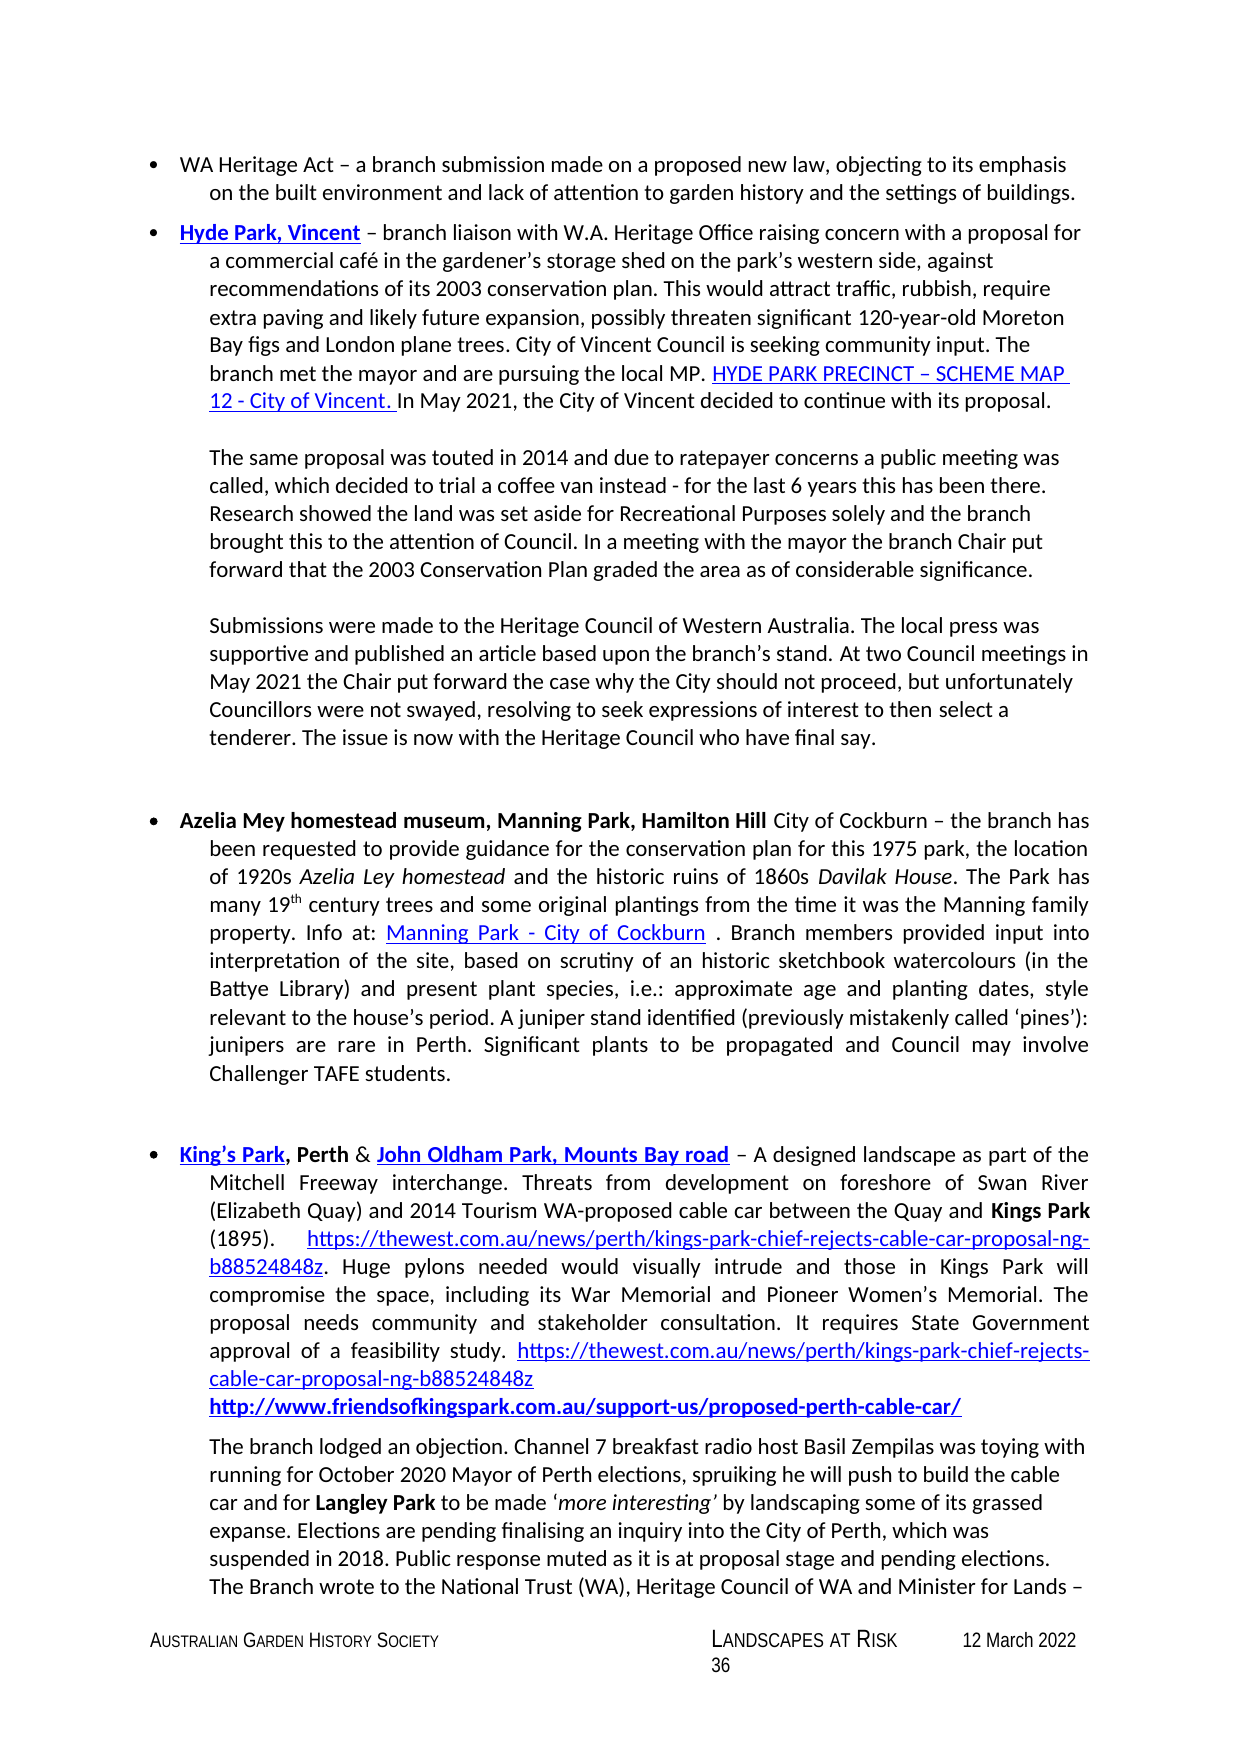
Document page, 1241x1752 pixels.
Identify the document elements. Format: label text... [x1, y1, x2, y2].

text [209, 1432, 1090, 1601]
list Hyde Park, Vincent – branch liaison with W.A. Heritage Office raising concern with a proposal for a commercial café in the gardener’s storage shed on the park’s western side, against recommendations of its 2003 conservation plan. This would attract traffic, rubbish, require extra paving and likely future expansion, possibly threaten significant 120-year-old Moreton Bay figs and London plane trees. City of Vincent Council is seeking community input. The branch met the mayor and are pursuing the local MP. HYDE PARK PRECINCT – SCHEME MAP 12 - City of Vincent. In May 2021, the City of Vincent decided to continue with its proposal. The same proposal was touted in 2014 and due to ratepayer concerns a public meeting was called, which decided to trial a coffee van instead - for the last 6 years this has been there. Research showed the land was set aside for Recreational Purposes solely and the branch brought this to the attention of Council. In a meeting with the mayor the branch Chair put forward that the 2003 Conservation Plan graded the area as of considerable significance. Submissions were made to the Heritage Council of Western Australia. The local press was supportive and published an article based upon the branch’s stand. At two Council meetings in May 2021 the Chair put forward the case why the City should not proceed, but unfortunately Councillors were not swayed, resolving to seek expressions of interest to then select a tenderer. The issue is now with the Heritage Council who have final say. [150, 218, 1090, 751]
list Azelia Mey homestead museum, Manning Park, Hamilton Hill City of Cockburn – the branch has been requested to provide guidance for the conservation plan for this 1975 park, the location of 1920s Azelia Ley homestead and the historic ruins of 1860s Davilak House. The Park has many 19th century trees and some original plantings from the time it was the Manning family property. Info at: Manning Park - City of Cockburn . Branch members provided input into interpretation of the site, based on scrutiny of an historic sketchbook watercolours (in the Battye Library) and present plant species, i.e.: approximate age and planting dates, style relevant to the house’s period. A juniper stand identified (previously mistakenly called ‘pines’): junipers are rare in Perth. Significant plants to be propagated and Council may involve Challenger TAFE students. [150, 806, 1090, 1087]
list King’s Park, Perth & John Oldham Park, Mounts Bay road – A designed landscape as part of the Mitchell Freeway interchange. Threats from development on foreshore of Swan River (Elizabeth Quay) and 2014 Tourism WA-proposed cable car between the Quay and Kings Park (1895). https://thewest.com.au/news/perth/kings-park-chief-rejects-cable-car-proposal-ng-b88524848z. Huge pylons needed would visually intrude and those in Kings Park will compromise the space, including its War Memorial and Pioneer Women’s Memorial. The proposal needs community and stakeholder consultation. It requires State Government approval of a feasibility study. https://thewest.com.au/news/perth/kings-park-chief-rejects-cable-car-proposal-ng-b88524848z http://www.friendsofkingspark.com.au/support-us/proposed-perth-cable-car/ [150, 1140, 1090, 1420]
list WA Heritage Act – a branch submission made on a proposed new law, objecting to its emphasis on the built environment and lack of attention to garden history and the settings of buildings. [150, 150, 1090, 206]
